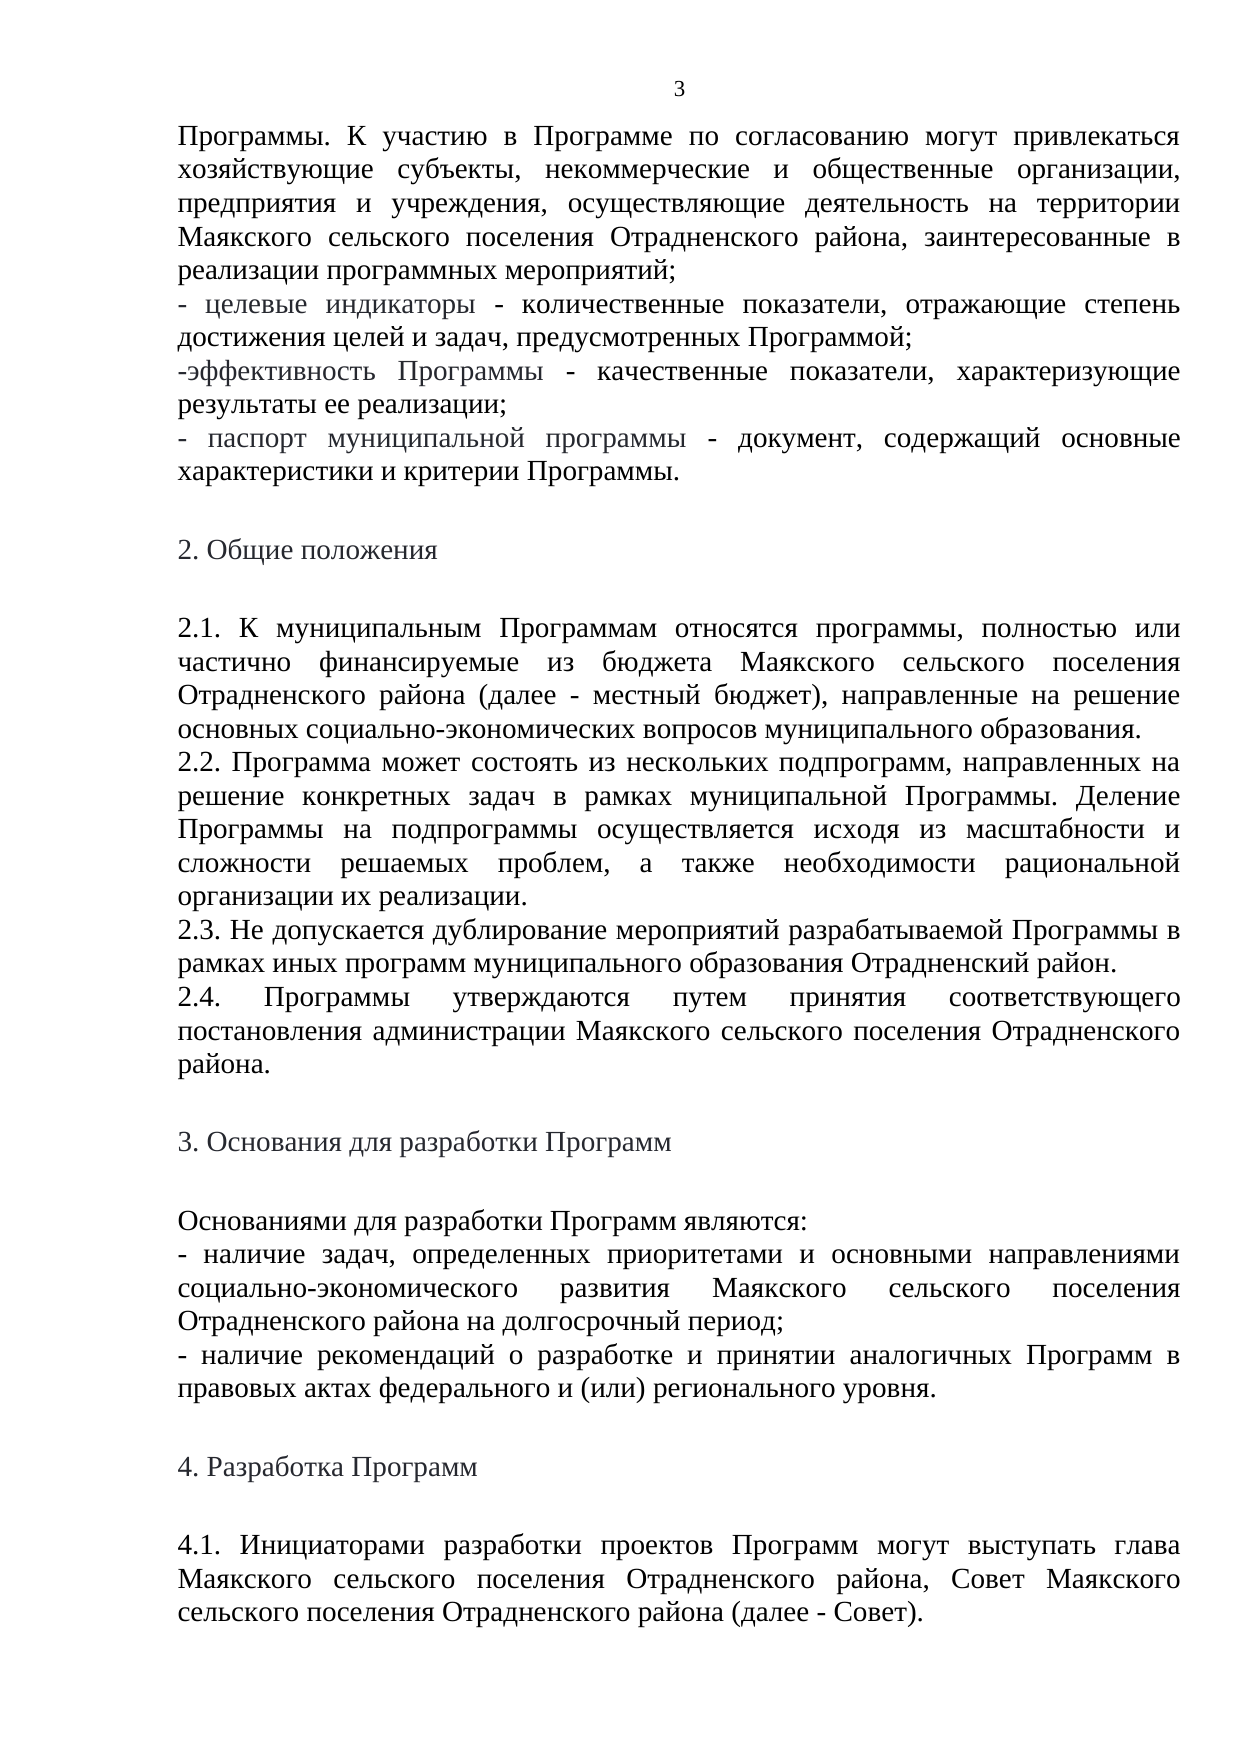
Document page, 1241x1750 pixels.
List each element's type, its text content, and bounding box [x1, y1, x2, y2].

text 2.2. Программа может состоять из нескольких подпрограмм, направленных на решение конкретных задач в рамках муниципальной Программы. Деление Программы на подпрограммы осуществляется исходя из масштабности и сложности решаемых проблем, а также необходимости рациональной организации их реализации. [177, 744, 1181, 912]
text 2.3. Не допускается дублирование мероприятий разрабатываемой Программы в рамках иных программ муниципального образования Отрадненский район. [177, 912, 1181, 979]
text Основаниями для разработки Программ являются: [177, 1203, 1181, 1236]
subtitle 2. Общие положения [177, 532, 1181, 565]
text 2.4. Программы утверждаются путем принятия соответствующего постановления администрации Маякского сельского поселения Отрадненского района. [177, 979, 1181, 1080]
text 4.1. Инициаторами разработки проектов Программ могут выступать глава Маякского сельского поселения Отрадненского района, Совет Маякского сельского поселения Отрадненского района (далее - Совет). [177, 1527, 1181, 1628]
text - целевые индикаторы - количественные показатели, отражающие степень достижения целей и задач, предусмотренных Программой; [177, 286, 1181, 353]
text - наличие задач, определенных приоритетами и основными направлениями социально-экономического развития Маякского сельского поселения Отрадненского района на долгосрочный период; [177, 1236, 1181, 1337]
text 2.1. К муниципальным Программам относятся программы, полностью или частично финансируемые из бюджета Маякского сельского поселения Отрадненского района (далее - местный бюджет), направленные на решение основных социально-экономических вопросов муниципального образования. [177, 610, 1181, 744]
text - паспорт муниципальной программы - документ, содержащий основные характеристики и критерии Программы. [177, 420, 1181, 487]
text - наличие рекомендаций о разработке и принятии аналогичных Программ в правовых актах федерального и (или) регионального уровня. [177, 1337, 1181, 1404]
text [177, 118, 1181, 286]
subtitle 4. Разработка Программ [177, 1449, 1181, 1482]
text -эффективность Программы - качественные показатели, характеризующие результаты ее реализации; [177, 353, 1181, 420]
subtitle 3. Основания для разработки Программ [177, 1124, 1181, 1158]
